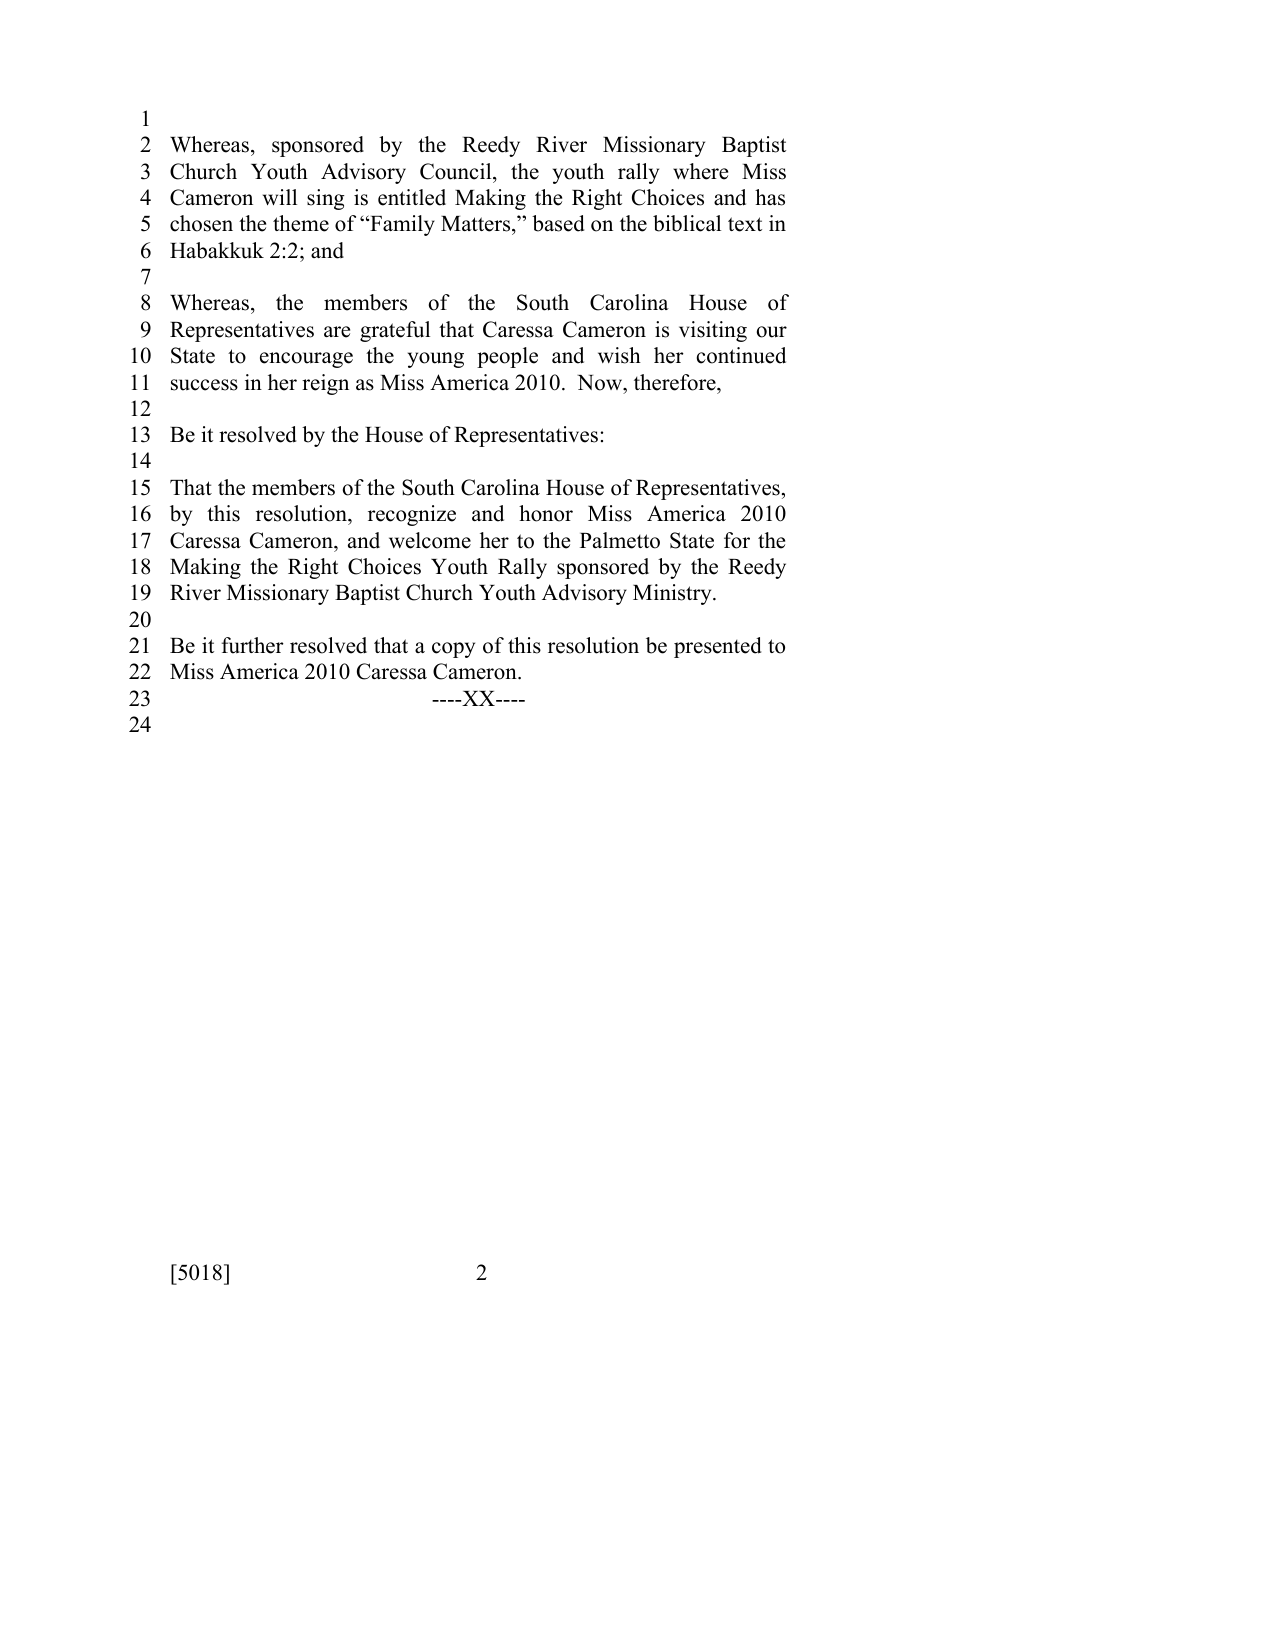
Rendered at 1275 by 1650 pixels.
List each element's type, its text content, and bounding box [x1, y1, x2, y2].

text Whereas, the members of the South Carolina House of Representatives are grateful that Caressa Cameron is visiting our State to encourage the young people and wish her continued success in her reign as Miss America 2010. Now, therefore, [169, 289, 787, 395]
text Be it resolved by the House of Representatives: [169, 421, 787, 448]
text Whereas, sponsored by the Reedy River Missionary Baptist Church Youth Advisory Council, the youth rally where Miss Cameron will sing is entitled Making the Right Choices and has chosen the theme of “Family Matters,” based on the biblical text in Habakkuk 2:2; and [169, 131, 787, 263]
text Be it further resolved that a copy of this resolution be presented to Miss America 2010 Caressa Cameron. [169, 632, 787, 685]
text ----XX---- [169, 685, 787, 711]
text That the members of the South Carolina House of Representatives, by this resolution, recognize and honor Miss America 2010 Caressa Cameron, and welcome her to the Palmetto State for the Making the Right Choices Youth Rally sponsored by the Reedy River Missionary Baptist Church Youth Advisory Ministry. [169, 474, 787, 606]
